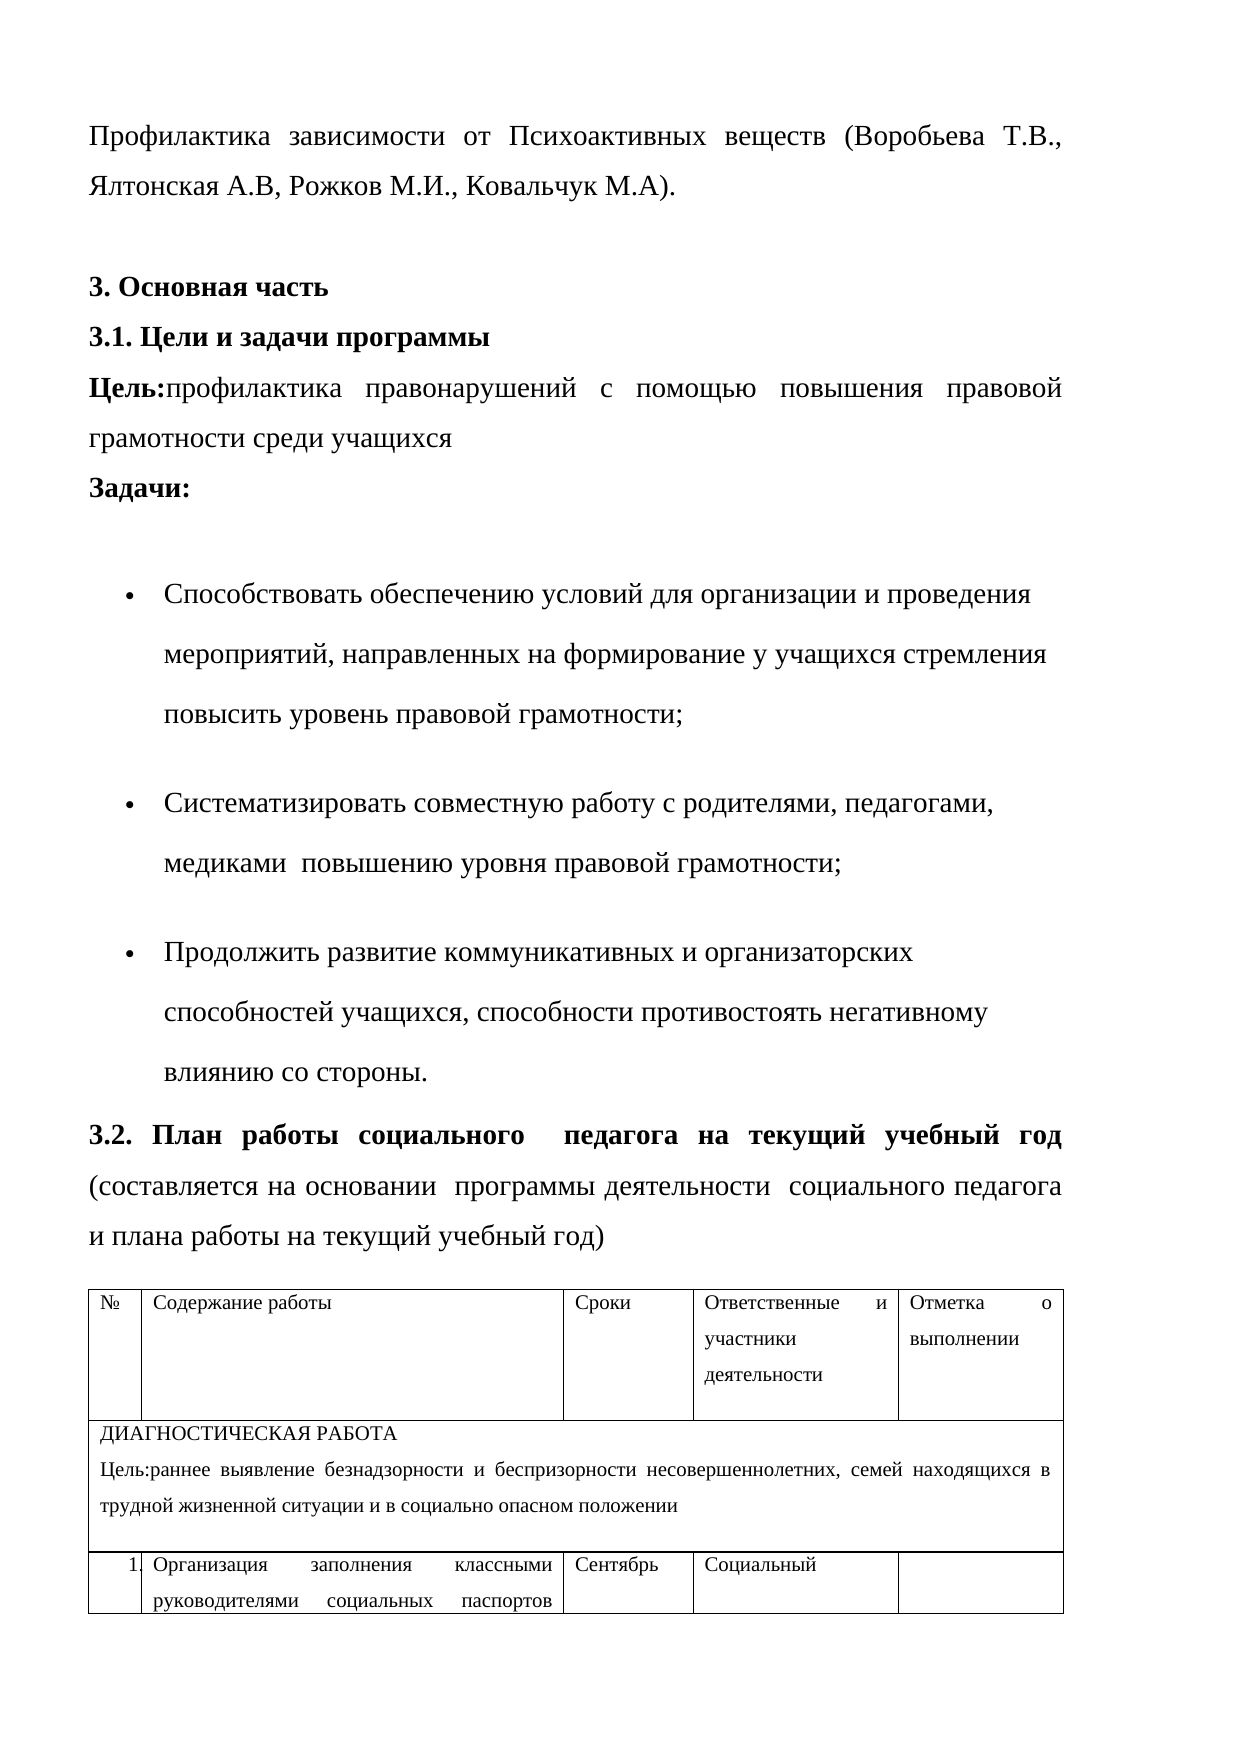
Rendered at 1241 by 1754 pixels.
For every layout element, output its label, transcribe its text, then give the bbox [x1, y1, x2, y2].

table_header № [89, 1290, 141, 1420]
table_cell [142, 1553, 563, 1612]
list Продолжить развитие коммуникативных и организаторских способностей учащихся, способности противостоять негативному влиянию со стороны. [126, 908, 1063, 1088]
list Систематизировать совместную работу с родителями, педагогами, медиками повышению уровня правовой грамотности; [126, 759, 1063, 879]
table_header Сроки [564, 1290, 693, 1420]
table_header Содержание работы [142, 1290, 563, 1420]
text 3. Основная часть [89, 269, 1063, 303]
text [89, 118, 1063, 202]
table_cell ДИАГНОСТИЧЕСКАЯ РАБОТА Цель:раннее выявление безнадзорности и беспризорности несовершеннолетних, семей находящихся в трудной жизненной ситуации и в социально опасном положении [89, 1421, 1063, 1551]
text Задачи: [89, 470, 1063, 504]
table_header Ответственные и участники деятельности [694, 1290, 898, 1420]
table_cell Сентябрь 2021 [564, 1553, 693, 1612]
table_cell [89, 1553, 141, 1612]
list Способствовать обеспечению условий для организации и проведения мероприятий, направленных на формирование у учащихся стремления повысить уровень правовой грамотности; [126, 550, 1063, 730]
text 3.1. Цели и задачи программы [89, 319, 1063, 353]
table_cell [694, 1553, 898, 1612]
text 3.2. План работы социального педагога на текущий учебный год (составляется на основании программы деятельности социального педагога и плана работы на текущий учебный год) [89, 1117, 1063, 1251]
text Цель:профилактика правонарушений с помощью повышения правовой грамотности среди учащихся [89, 370, 1063, 453]
table_cell [899, 1553, 1063, 1612]
table_header Отметка о выполнении [899, 1290, 1063, 1420]
